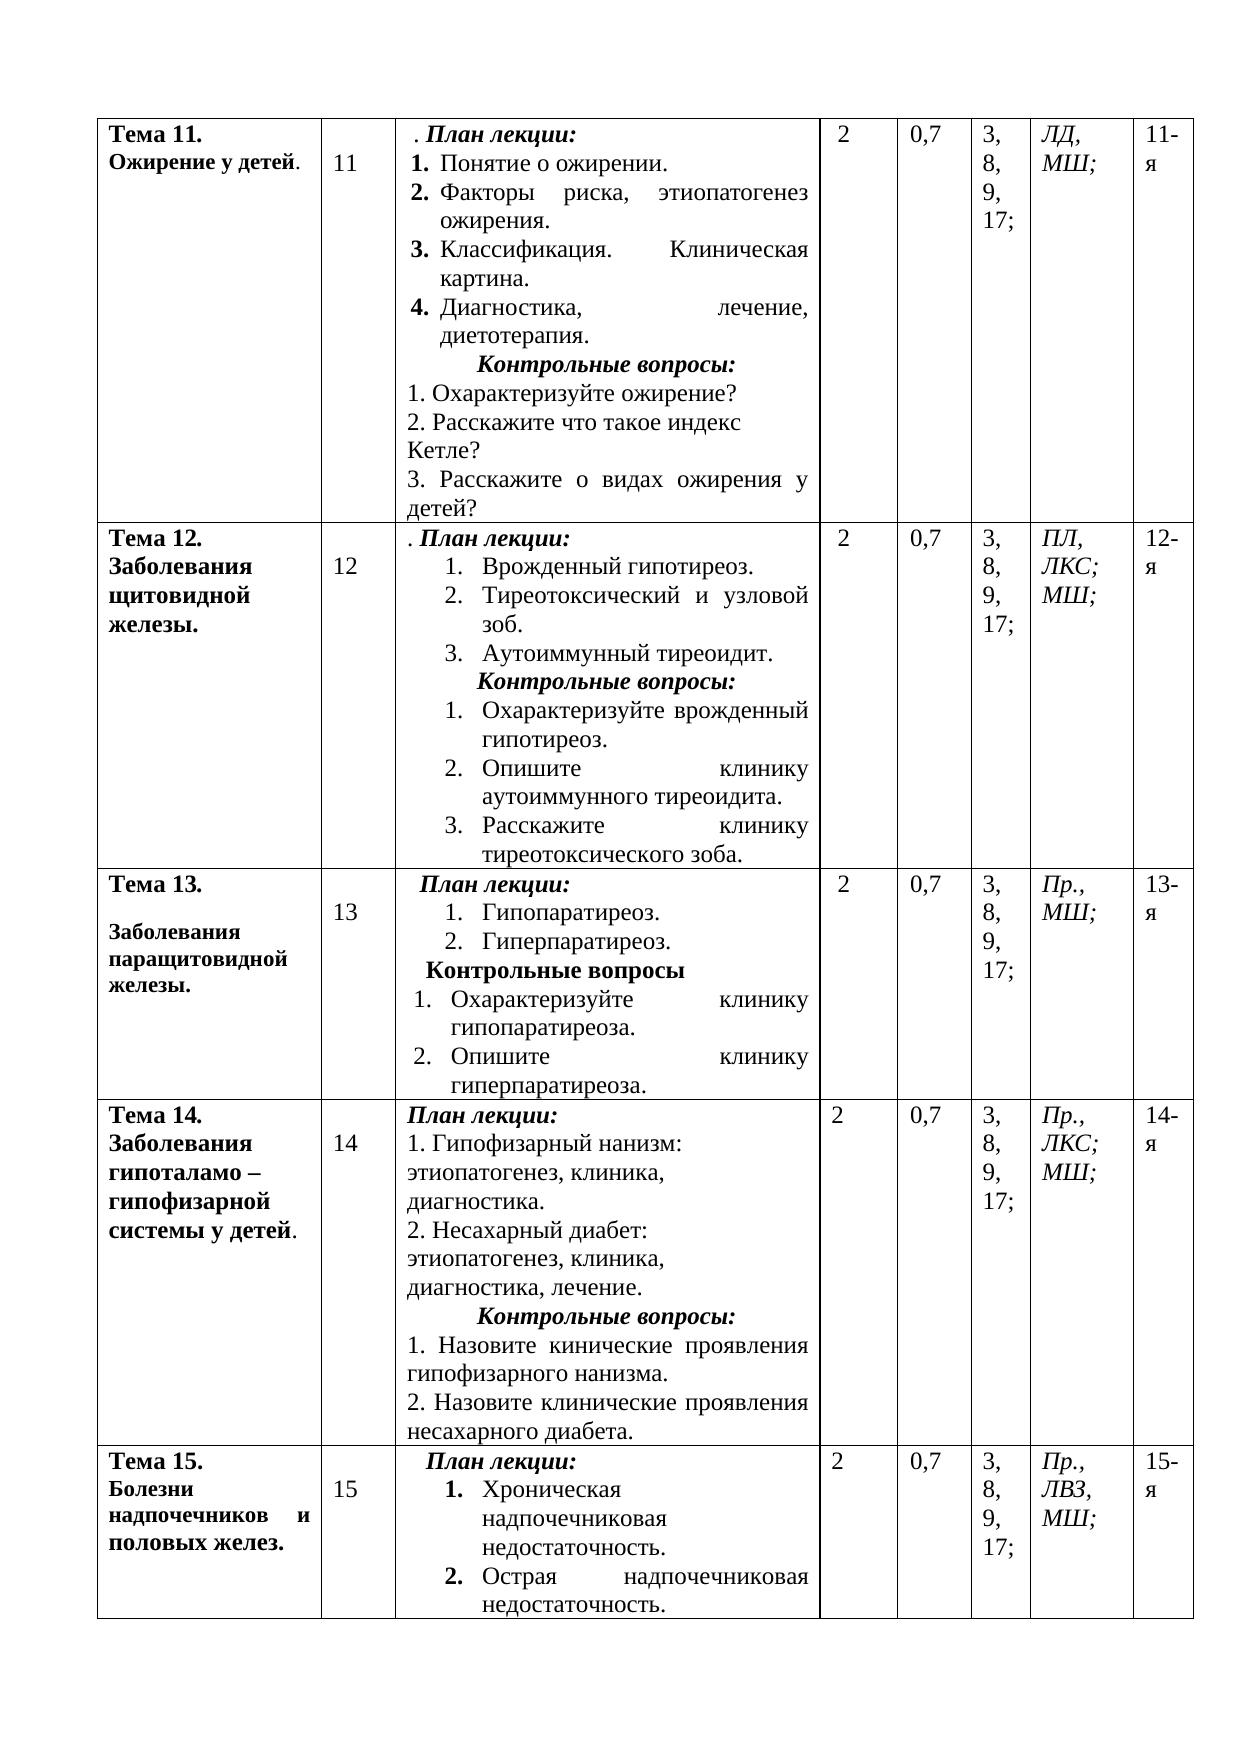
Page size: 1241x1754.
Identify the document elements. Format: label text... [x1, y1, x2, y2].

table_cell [396, 1446, 819, 1618]
table_cell 3, 8, 9, 17; [972, 1446, 1030, 1618]
table_cell ПЛ, ЛКС; МШ; [1031, 523, 1133, 868]
table_cell Пр., МШ; [1031, 869, 1133, 1099]
table_cell 13-я [1134, 869, 1193, 1099]
table_cell 14 [322, 1100, 395, 1445]
table_cell 0,7 [898, 869, 971, 1099]
table_cell . План лекции: Понятие о ожирении. Факторы риска, этиопатогенез ожирения. Классификация. Клиническая картина. Диагностика, лечение, диетотерапия. Контрольные вопросы: 1. Охарактеризуйте ожирение? 2. Расскажите что такое индекс Кетле? 3. Расскажите о видах ожирения у детей? [396, 119, 819, 522]
table_cell Тема 13. Заболевания паращитовидной железы. [98, 869, 321, 1099]
table_cell 3, 8, 9, 17; [972, 119, 1030, 522]
table_cell 14-я [1134, 1100, 1193, 1445]
table_cell 0,7 [898, 1446, 971, 1618]
table_cell 15-я [1134, 1446, 1193, 1618]
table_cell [98, 1446, 321, 1618]
table_cell 15 [322, 1446, 395, 1618]
table_cell План лекции: 1. Гипофизарный нанизм: этиопатогенез, клиника, диагностика. 2. Несахарный диабет: этиопатогенез, клиника, диагностика, лечение. Контрольные вопросы: 1. Назовите кинические проявления гипофизарного нанизма. 2. Назовите клинические проявления несахарного диабета. [396, 1100, 819, 1445]
table_cell 2 [821, 119, 897, 522]
table_cell 0,7 [898, 523, 971, 868]
table_cell 2 [821, 523, 897, 868]
table_cell Тема 12. Заболевания щитовидной железы. [98, 523, 321, 868]
table_cell . План лекции: Врожденный гипотиреоз. Тиреотоксический и узловой зоб. Аутоиммунный тиреоидит. Контрольные вопросы: Охарактеризуйте врожденный гипотиреоз. Опишите клинику аутоиммунного тиреоидита. Расскажите клинику тиреотоксического зоба. [396, 523, 819, 868]
table_cell 0,7 [898, 1100, 971, 1445]
table_cell ЛД, МШ; [1031, 119, 1133, 522]
table_cell Пр., ЛКС; МШ; [1031, 1100, 1133, 1445]
table_cell 3, 8, 9, 17; [972, 869, 1030, 1099]
table_cell 2 [821, 869, 897, 1099]
table_cell План лекции: Гипопаратиреоз. Гиперпаратиреоз. Контрольные вопросы Охарактеризуйте клинику гипопаратиреоза. Опишите клинику гиперпаратиреоза. [396, 869, 819, 1099]
table_cell 11 [322, 119, 395, 522]
table_cell 13 [322, 869, 395, 1099]
table_cell Тема 14. Заболевания гипоталамо – гипофизарной системы у детей. [98, 1100, 321, 1445]
table_cell 12 [322, 523, 395, 868]
table_cell 12-я [1134, 523, 1193, 868]
table_cell Тема 11. Ожирение у детей. [98, 119, 321, 522]
table_cell 2 [821, 1446, 897, 1618]
table_cell 3, 8, 9, 17; [972, 1100, 1030, 1445]
table_cell 2 [821, 1100, 897, 1445]
table_cell 11-я [1134, 119, 1193, 522]
table_cell Пр., ЛВЗ, МШ; [1031, 1446, 1133, 1618]
table_cell 0,7 [898, 119, 971, 522]
table_cell 3, 8, 9, 17; [972, 523, 1030, 868]
